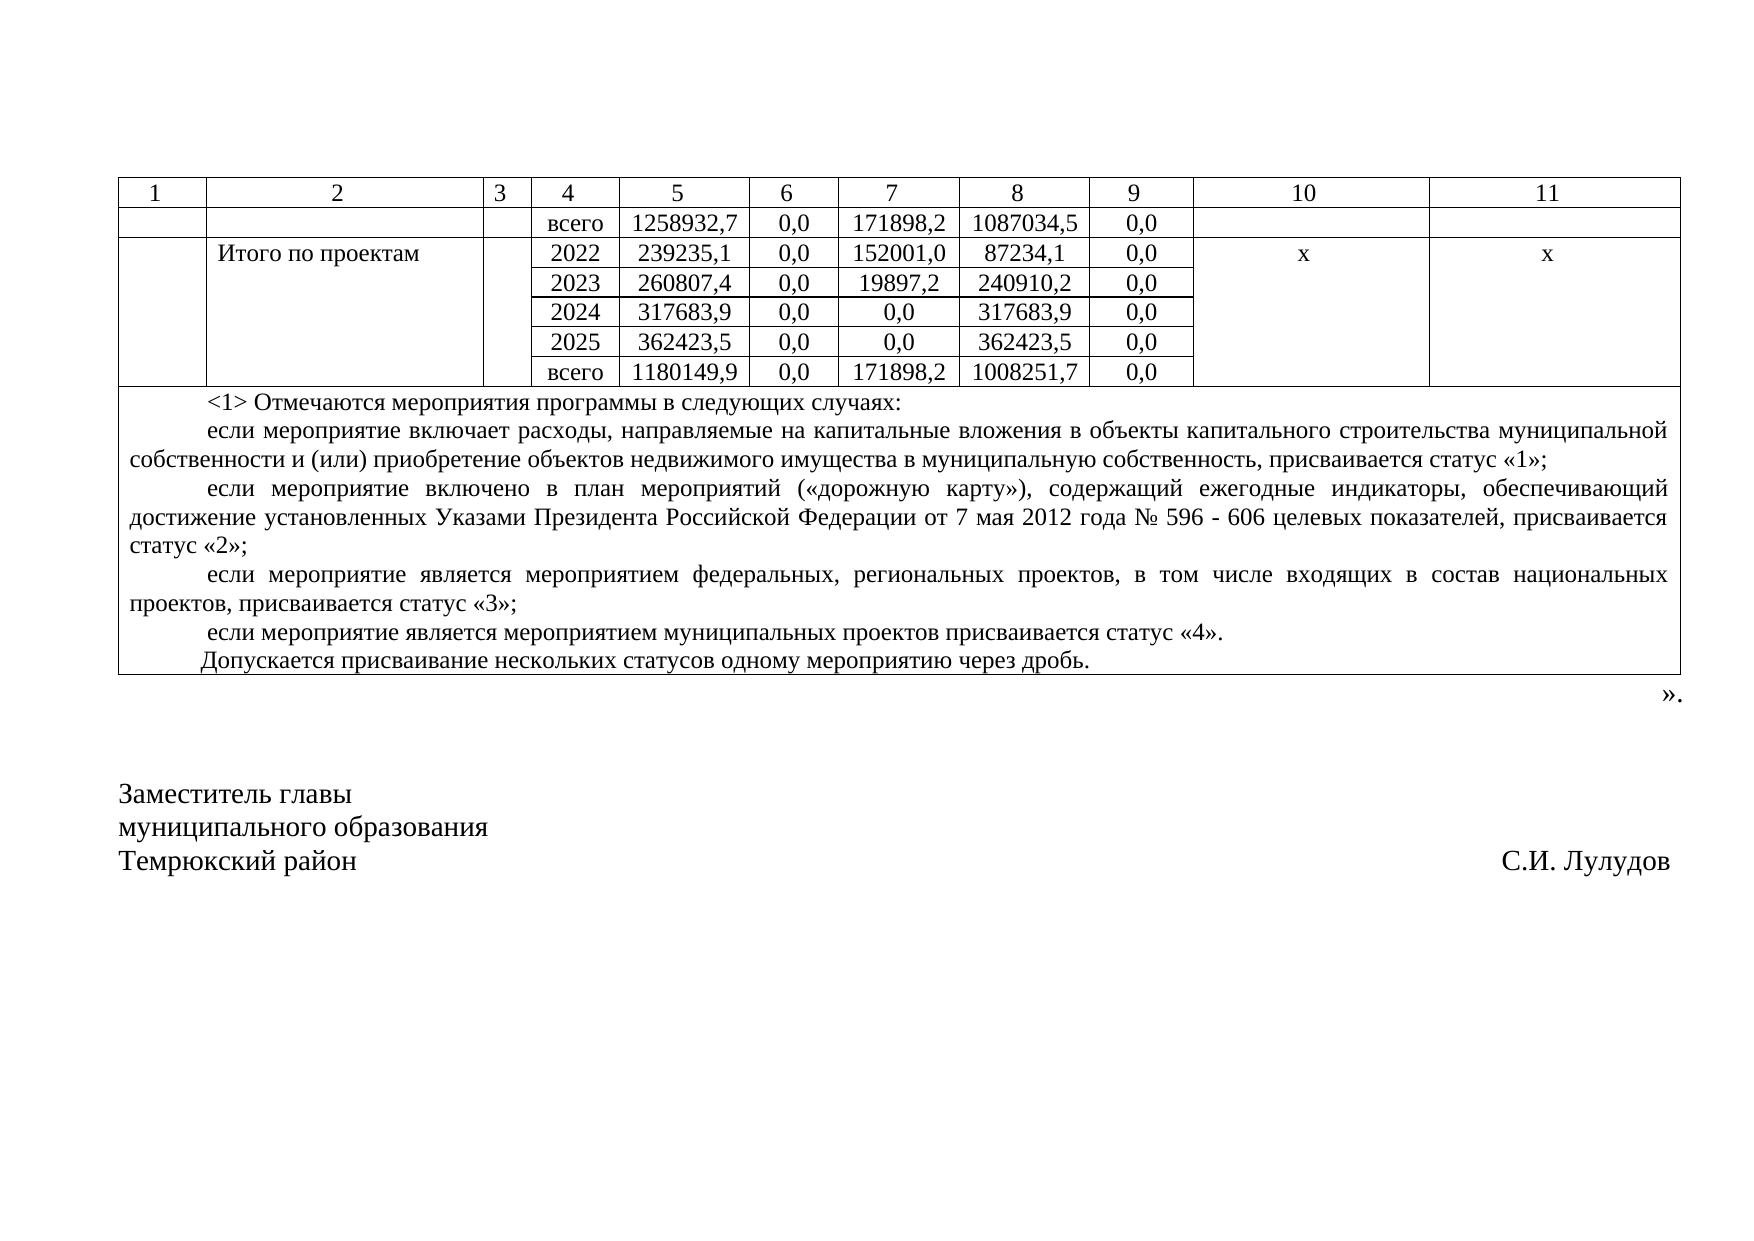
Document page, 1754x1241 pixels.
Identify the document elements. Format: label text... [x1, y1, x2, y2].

table_header 3 [484, 178, 531, 207]
table_cell Итого по проектам [207, 238, 483, 386]
table_header 1 [119, 178, 206, 207]
table_cell 1087034,5 [960, 208, 1089, 237]
table_cell 0,0 [750, 298, 838, 326]
table_cell 0,0 [1090, 238, 1193, 267]
table_header 8 [960, 178, 1089, 207]
text Темрюкский район С.И. Лулудов [118, 843, 1683, 877]
table_header 7 [839, 178, 959, 207]
text муниципального образования [118, 809, 1639, 843]
table_cell 0,0 [1090, 298, 1193, 326]
table_cell 0,0 [750, 327, 838, 356]
table_cell 239235,1 [620, 238, 749, 267]
table_header 2 [207, 178, 483, 207]
text Заместитель главы [118, 776, 1639, 809]
table_cell 0,0 [750, 357, 838, 386]
table_cell всего [532, 208, 619, 237]
table_cell 2025 [532, 327, 619, 356]
table_cell 1180149,9 [620, 357, 749, 386]
table_cell 0,0 [750, 238, 838, 267]
table_cell 240910,2 [960, 268, 1089, 296]
table_cell [119, 238, 206, 386]
table_cell 2024 [532, 298, 619, 326]
table_cell 152001,0 [839, 238, 959, 267]
table_cell 2023 [532, 268, 619, 296]
table_cell 0,0 [750, 268, 838, 296]
table_cell [484, 238, 531, 386]
table_header 9 [1090, 178, 1193, 207]
table_header 10 [1194, 178, 1429, 207]
text ». [118, 675, 1683, 709]
table_cell 1008251,7 [960, 357, 1089, 386]
table_cell 0,0 [1090, 268, 1193, 296]
table_cell 317683,9 [960, 298, 1089, 326]
table_cell 362423,5 [960, 327, 1089, 356]
table_cell х [1430, 238, 1680, 386]
table_cell 0,0 [1090, 208, 1193, 237]
table_cell 171898,2 [839, 208, 959, 237]
table_cell х [1194, 238, 1429, 386]
table_cell 0,0 [1090, 327, 1193, 356]
table_cell 0,0 [750, 208, 838, 237]
table_cell 1258932,7 [620, 208, 749, 237]
table_cell 171898,2 [839, 357, 959, 386]
table_cell <1> Отмечаются мероприятия программы в следующих случаях: если мероприятие включает расходы, направляемые на капитальные вложения в объекты капитального строительства муниципальной собственности и (или) приобретение объектов недвижимого имущества в муниципальную собственность, присваивается статус «1»; если мероприятие включено в план мероприятий («дорожную карту»), содержащий ежегодные индикаторы, обеспечивающий достижение установленных Указами Президента Российской Федерации от 7 мая 2012 года № 596 - 606 целевых показателей, присваивается статус «2»; если мероприятие является мероприятием федеральных, региональных проектов, в том числе входящих в состав национальных проектов, присваивается статус «3»; если мероприятие является мероприятием муниципальных проектов присваивается статус «4». Допускается присваивание нескольких статусов одному мероприятию через дробь. [119, 387, 1680, 674]
table_cell 2022 [532, 238, 619, 267]
table_cell 0,0 [839, 298, 959, 326]
table_header 4 [532, 178, 619, 207]
table_cell 87234,1 [960, 238, 1089, 267]
table_cell всего [532, 357, 619, 386]
table_header 6 [750, 178, 838, 207]
table_cell 0,0 [839, 327, 959, 356]
table_cell 0,0 [1090, 357, 1193, 386]
table_cell 317683,9 [620, 298, 749, 326]
table_header 11 [1430, 178, 1680, 207]
table_cell 19897,2 [839, 268, 959, 296]
table_cell 260807,4 [620, 268, 749, 296]
table_cell 362423,5 [620, 327, 749, 356]
table_header 5 [620, 178, 749, 207]
